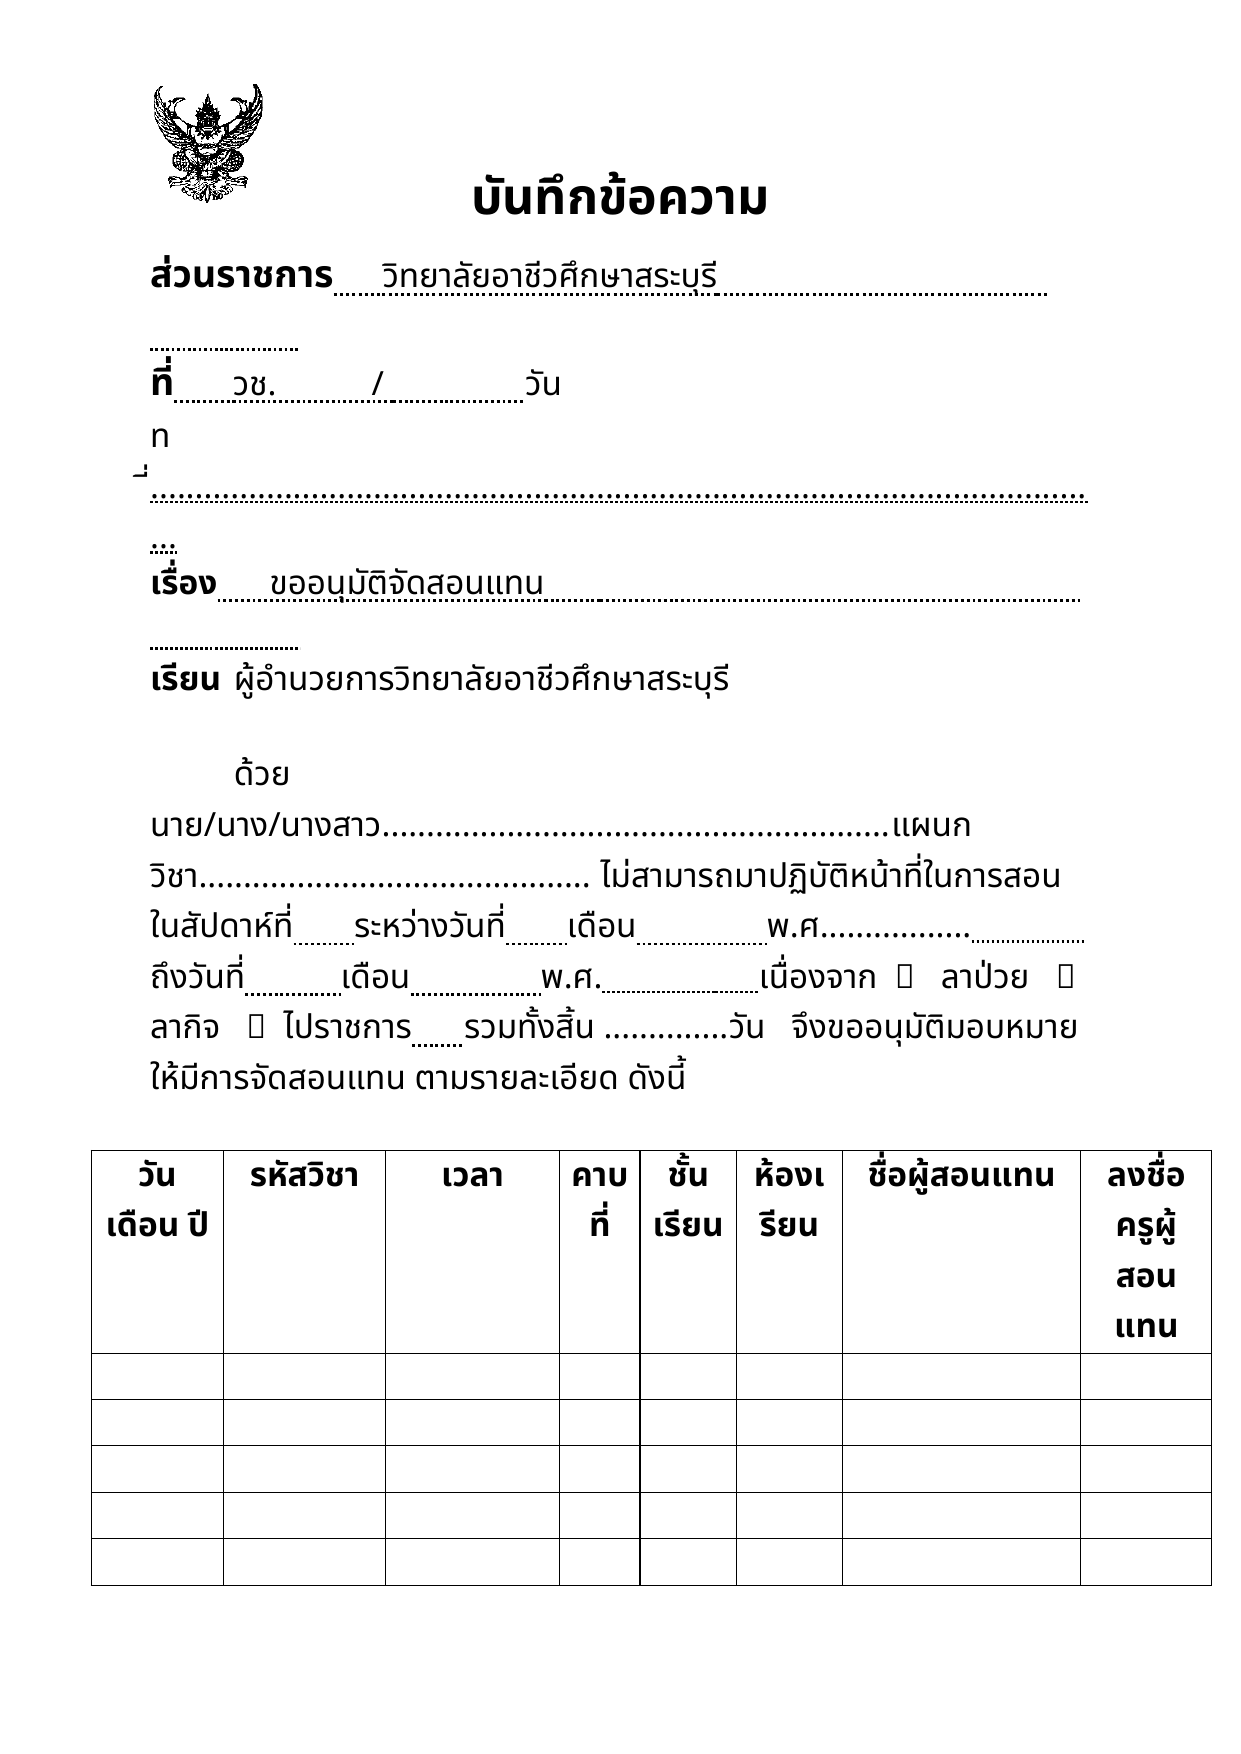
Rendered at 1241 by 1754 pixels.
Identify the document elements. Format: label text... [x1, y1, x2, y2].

table_cell [843, 1354, 1080, 1399]
table_cell [737, 1400, 842, 1445]
table_cell [843, 1539, 1080, 1585]
table_cell [560, 1400, 639, 1445]
text เรื่อง ขออนุมัติจัดสอนแทน [150, 559, 1090, 654]
table_cell [737, 1493, 842, 1538]
table_cell [92, 1446, 223, 1492]
text ด้วย นาย/นาง/นางสาว.........................................................แผนกวิชา............................................ ไม่สามารถมาปฏิบัติหน้าที่ในการสอนในสัปดาห์ที่ ระหว่างวันที่ เดือน พ.ศ................. ถึงวันที่ เดือน พ.ศ. เนื่องจาก ลาป่วย ลากิจ ไปราชการ รวมทั้งสิ้น ..............วัน จึงขออนุมัติมอบหมายให้มีการจัดสอนแทน ตามรายละเอียด ดังนี้ [150, 750, 1090, 1104]
table_cell [386, 1539, 559, 1585]
table_cell [641, 1539, 736, 1585]
text ที่ วช. / วันที่............................................................................................................ [150, 356, 1090, 559]
table_cell [224, 1354, 385, 1399]
table_cell [386, 1354, 559, 1399]
table_cell [560, 1354, 639, 1399]
picture [150, 84, 267, 122]
table_header รหัสวิชา [224, 1151, 385, 1352]
table_cell [560, 1539, 639, 1585]
table_cell [843, 1446, 1080, 1492]
table_header เวลา [386, 1151, 559, 1352]
table_header ชื่อผู้สอนแทน [843, 1151, 1080, 1352]
table_header วัน เดือน ปี [92, 1151, 223, 1352]
table_cell [843, 1493, 1080, 1538]
table_cell [92, 1354, 223, 1399]
table_cell [641, 1400, 736, 1445]
table_cell [737, 1539, 842, 1585]
table_cell [386, 1446, 559, 1492]
table_header คาบที่ [560, 1151, 639, 1352]
text ส่วนราชการ วิทยาลัยอาชีวศึกษาสระบุรี [150, 248, 1090, 356]
table_cell [560, 1446, 639, 1492]
table_cell [224, 1493, 385, 1538]
table_header ห้องเรียน [737, 1151, 842, 1352]
table_cell [386, 1493, 559, 1538]
table_cell [1081, 1493, 1211, 1538]
table_cell [1081, 1539, 1211, 1585]
table_header ชั้นเรียน [641, 1151, 736, 1352]
table_cell [224, 1400, 385, 1445]
table_cell [92, 1539, 223, 1585]
table_cell [641, 1446, 736, 1492]
table_cell [1081, 1446, 1211, 1492]
table_header ลงชื่อครูผู้สอนแทน [1081, 1151, 1211, 1352]
table_cell [92, 1400, 223, 1445]
text เรียน ผู้อำนวยการวิทยาลัยอาชีวศึกษาสระบุรี [150, 654, 1090, 705]
table_cell [386, 1400, 559, 1445]
text บันทึกข้อความ [150, 122, 1090, 237]
table_cell [641, 1493, 736, 1538]
table_cell [737, 1446, 842, 1492]
table_cell [92, 1493, 223, 1538]
table_cell [843, 1400, 1080, 1445]
table_cell [737, 1354, 842, 1399]
table_cell [1081, 1354, 1211, 1399]
table_cell [1081, 1400, 1211, 1445]
table_cell [641, 1354, 736, 1399]
table_cell [224, 1446, 385, 1492]
table_cell [224, 1539, 385, 1585]
table_cell [560, 1493, 639, 1538]
